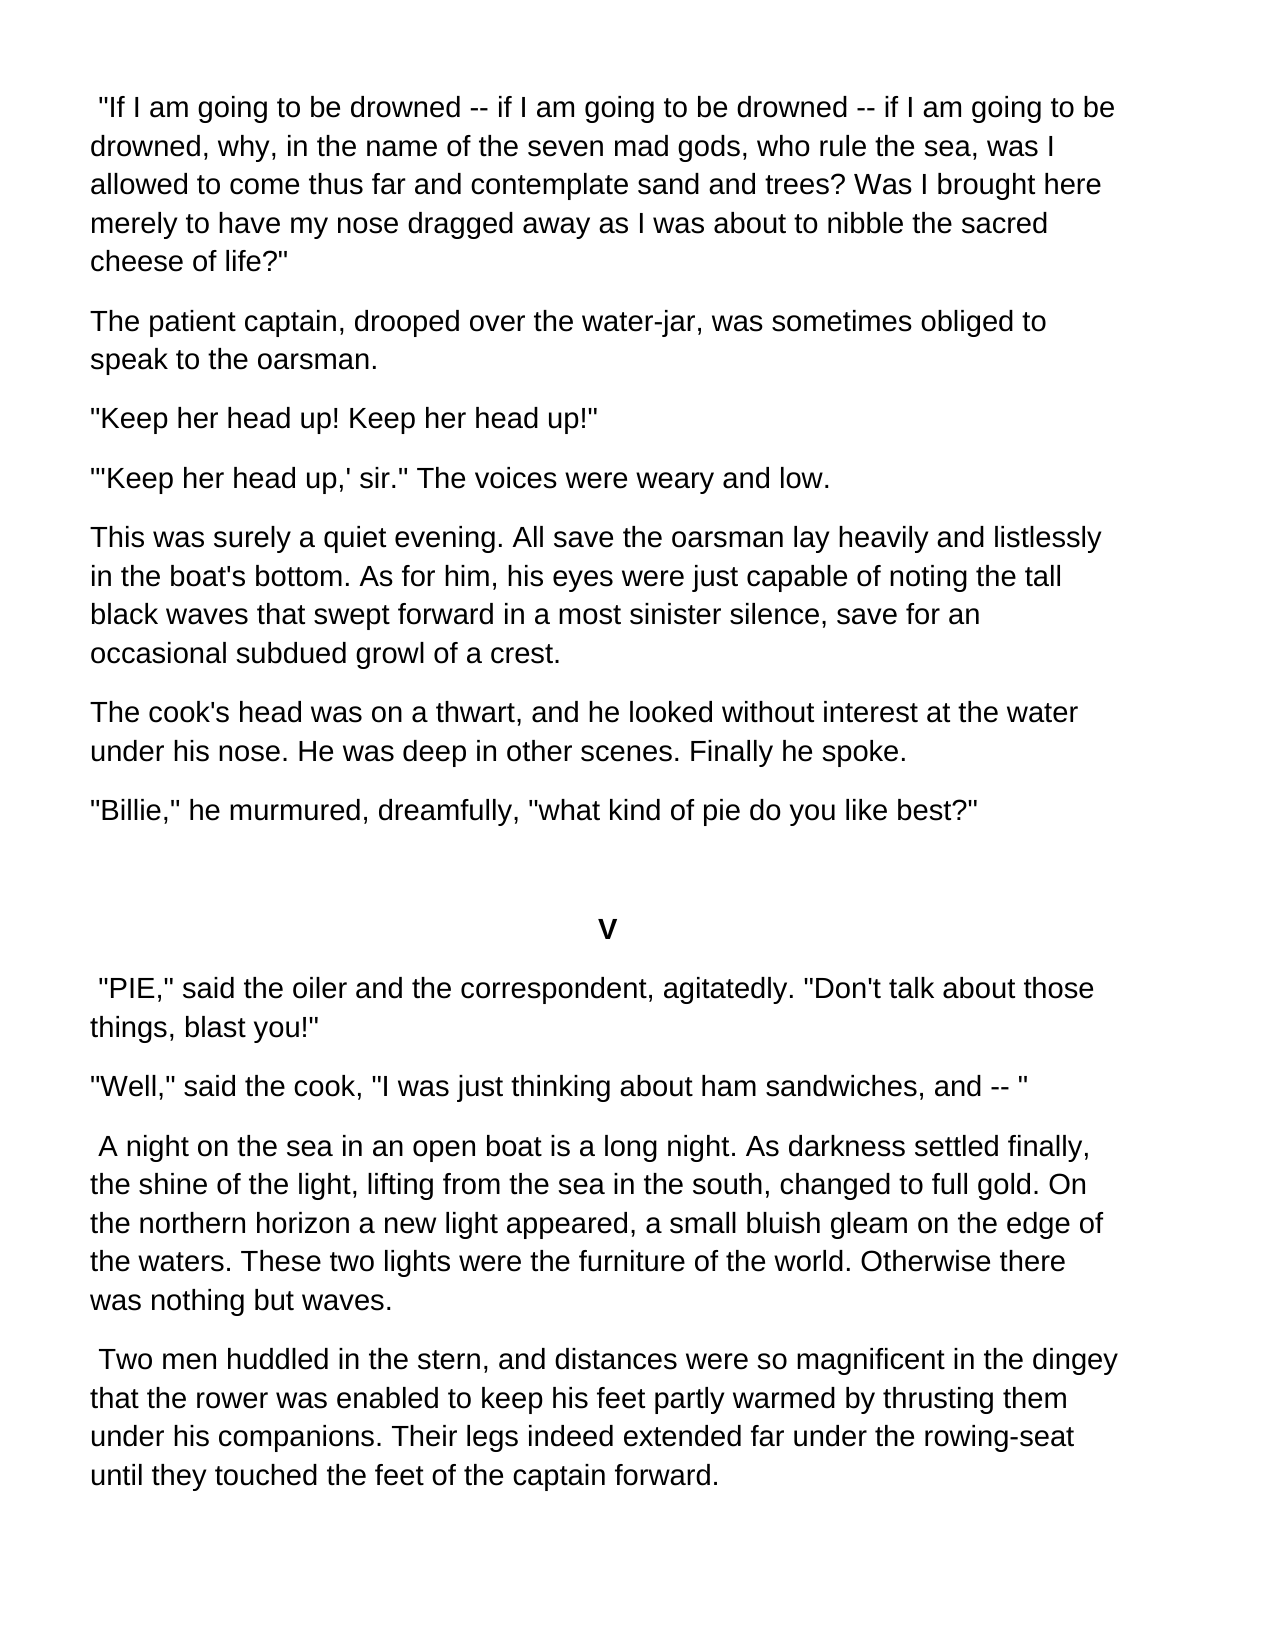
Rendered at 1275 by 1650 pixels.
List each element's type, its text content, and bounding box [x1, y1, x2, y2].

text V [90, 912, 1125, 945]
text "PIE," said the oiler and the correspondent, agitatedly. "Don't talk about those things, blast you!" [90, 971, 1125, 1043]
text This was surely a quiet evening. All save the oarsman lay heavily and listlessly in the boat's bottom. As for him, his eyes were just capable of noting the tall black waves that swept forward in a most sinister silence, save for an occasional subdued growl of a crest. [90, 520, 1125, 669]
text A night on the sea in an open boat is a long night. As darkness settled finally, the shine of the light, lifting from the sea in the south, changed to full gold. On the northern horizon a new light appeared, a small bluish gleam on the edge of the waters. These two lights were the furniture of the world. Otherwise there was nothing but waves. [90, 1128, 1125, 1316]
text "If I am going to be drowned -- if I am going to be drowned -- if I am going to be drowned, why, in the name of the seven mad gods, who rule the sea, was I allowed to come thus far and contemplate sand and trees? Was I brought here merely to have my nose dragged away as I was about to nibble the sacred cheese of life?" [90, 90, 1125, 278]
text The patient captain, drooped over the water-jar, was sometimes obliged to speak to the oarsman. [90, 303, 1125, 376]
text The cook's head was on a thwart, and he looked without interest at the water under his nose. He was deep in other scenes. Finally he spoke. [90, 695, 1125, 767]
text "'Keep her head up,' sir." The voices were weary and low. [90, 461, 1125, 494]
text "Well," said the cook, "I was just thinking about ham sandwiches, and -- " [90, 1069, 1125, 1103]
text "Billie," he murmured, dreamfully, "what kind of pie do you like best?" [90, 793, 1125, 827]
text "Keep her head up! Keep her head up!" [90, 401, 1125, 435]
text Two men huddled in the stern, and distances were so magnificent in the dingey that the rower was enabled to keep his feet partly warmed by thrusting them under his companions. Their legs indeed extended far under the rowing-seat until they touched the feet of the captain forward. [90, 1342, 1125, 1491]
